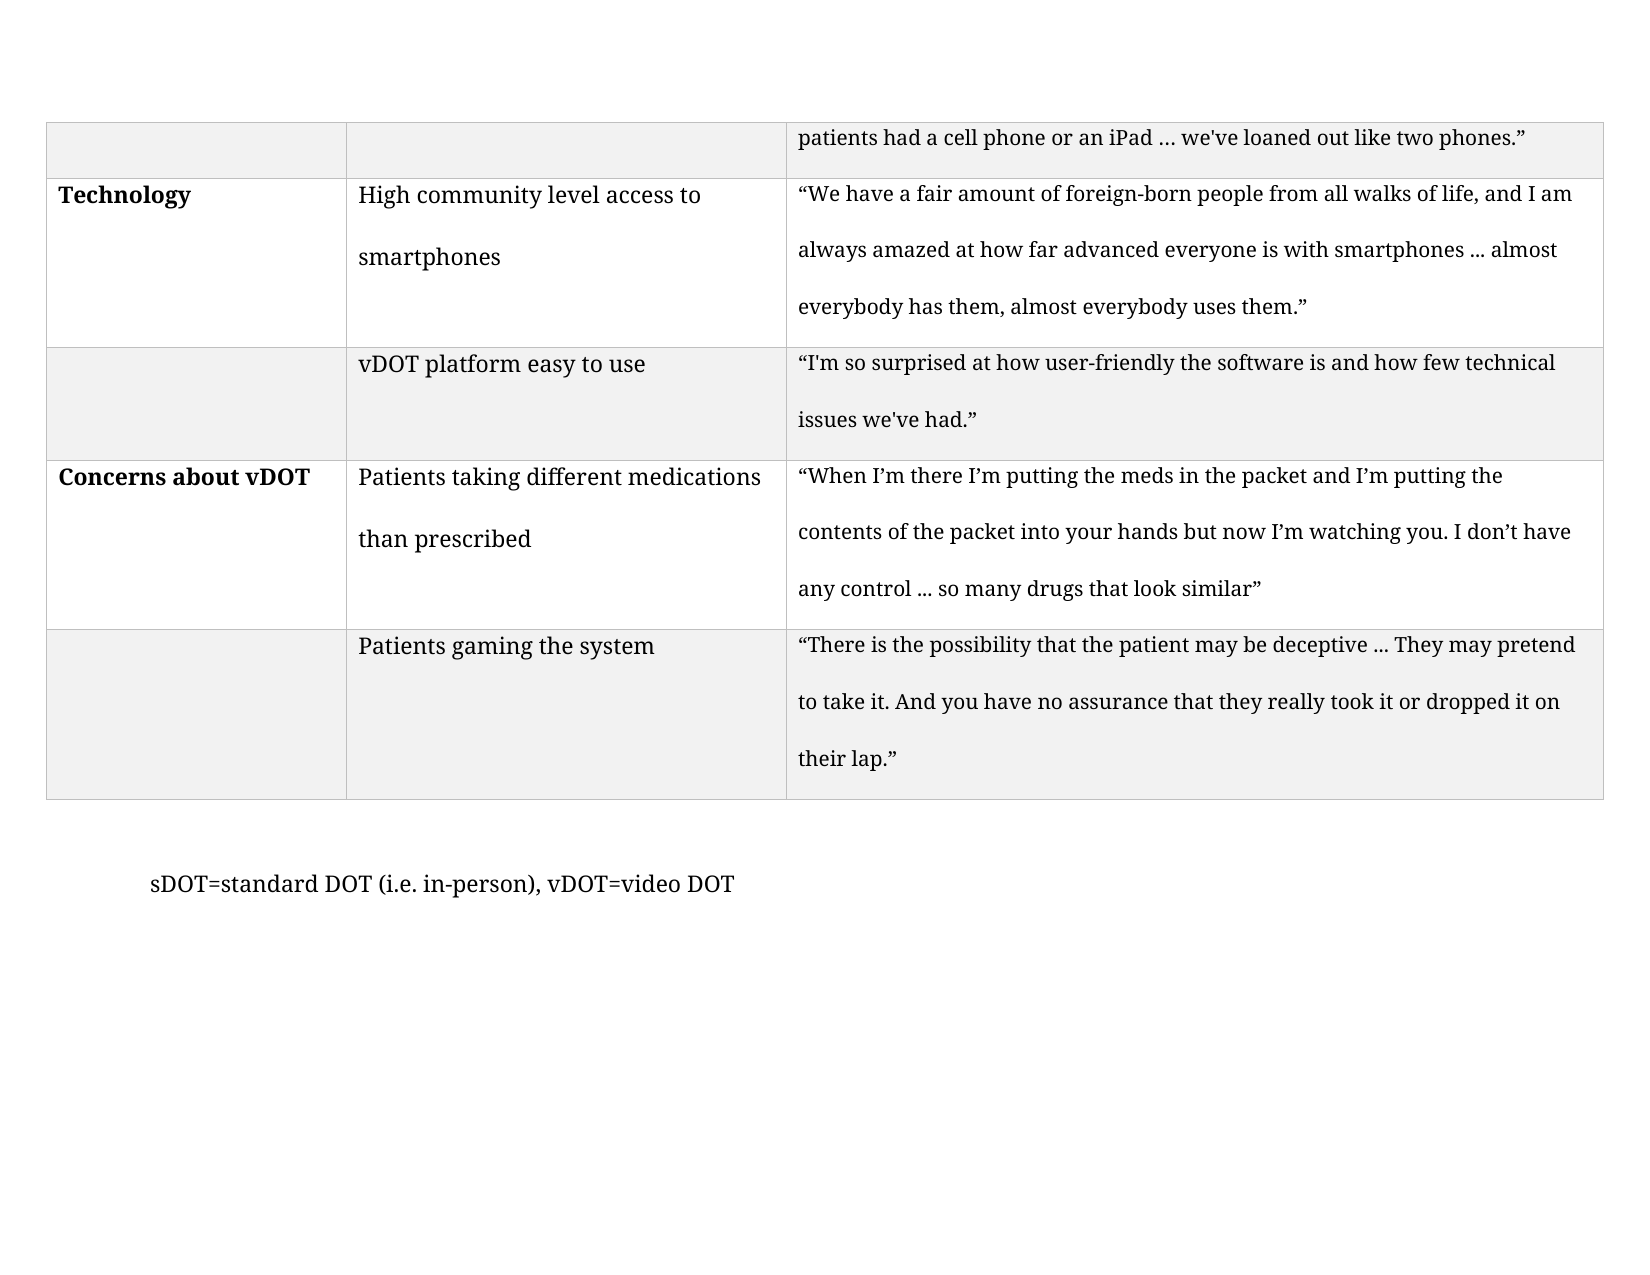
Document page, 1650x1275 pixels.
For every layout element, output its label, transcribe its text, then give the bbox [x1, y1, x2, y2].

text sDOT=standard DOT (i.e. in-person), vDOT=video DOT [150, 868, 1500, 899]
table_cell Technology [47, 179, 346, 347]
table_cell Patients gaming the system [347, 630, 786, 799]
table_cell “There is the possibility that the patient may be deceptive ... They may pretend to take it. And you have no assurance that they really took it or dropped it on their lap.” [787, 630, 1603, 799]
table_cell vDOT platform easy to use [347, 348, 786, 460]
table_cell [347, 123, 786, 178]
table_cell “I'm so surprised at how user-friendly the software is and how few technical issues we've had.” [787, 348, 1603, 460]
table_cell Patients taking different medications than prescribed [347, 461, 786, 629]
table_cell [47, 123, 346, 178]
table_cell “When I’m there I’m putting the meds in the packet and I’m putting the contents of the packet into your hands but now I’m watching you. I don’t have any control ... so many drugs that look similar” [787, 461, 1603, 629]
table_cell [47, 630, 346, 799]
table_cell Concerns about vDOT [47, 461, 346, 629]
table_cell “We have a fair amount of foreign-born people from all walks of life, and I am always amazed at how far advanced everyone is with smartphones ... almost everybody has them, almost everybody uses them.” [787, 179, 1603, 347]
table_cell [787, 123, 1603, 178]
table_cell [47, 348, 346, 460]
table_cell High community level access to smartphones [347, 179, 786, 347]
